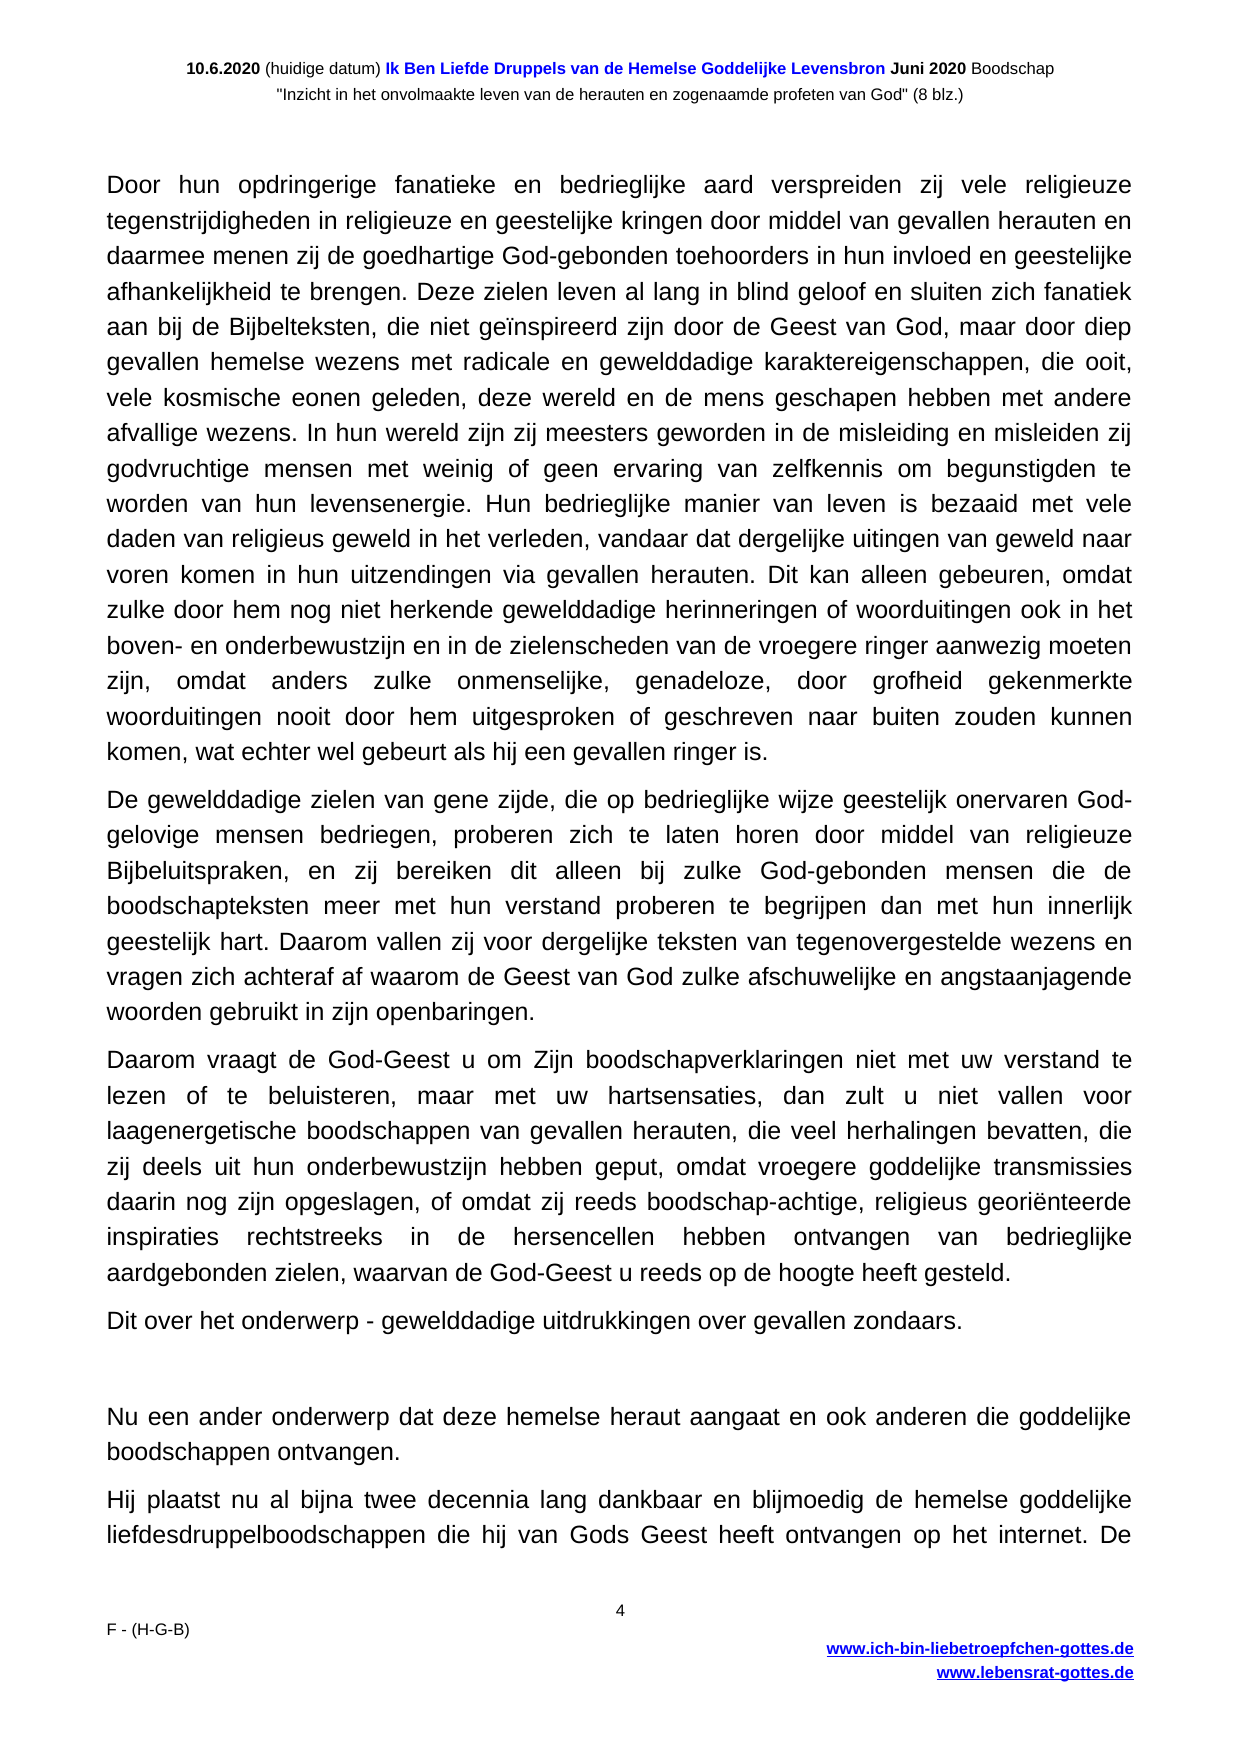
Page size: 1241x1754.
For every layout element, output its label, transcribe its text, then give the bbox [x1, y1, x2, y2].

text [106, 1480, 1134, 1551]
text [106, 165, 1134, 767]
text Nu een ander onderwerp dat deze hemelse heraut aangaat en ook anderen die goddelijke boodschappen ontvangen. [106, 1397, 1134, 1467]
text Daarom vraagt de God-Geest u om Zijn boodschapverklaringen niet met uw verstand te lezen of te beluisteren, maar met uw hartsensaties, dan zult u niet vallen voor laagenergetische boodschappen van gevallen herauten, die veel herhalingen bevatten, die zij deels uit hun onderbewustzijn hebben geput, omdat vroegere goddelijke transmissies daarin nog zijn opgeslagen, of omdat zij reeds boodschap-achtige, religieus georiënteerde inspiraties rechtstreeks in de hersencellen hebben ontvangen van bedrieglijke aardgebonden zielen, waarvan de God-Geest u reeds op de hoogte heeft gesteld. [106, 1040, 1134, 1288]
text De gewelddadige zielen van gene zijde, die op bedrieglijke wijze geestelijk onervaren God-gelovige mensen bedriegen, proberen zich te laten horen door middel van religieuze Bijbeluitspraken, en zij bereiken dit alleen bij zulke God-gebonden mensen die de boodschapteksten meer met hun verstand proberen te begrijpen dan met hun innerlijk geestelijk hart. Daarom vallen zij voor dergelijke teksten van tegenovergestelde wezens en vragen zich achteraf af waarom de Geest van God zulke afschuwelijke en angstaanjagende woorden gebruikt in zijn openbaringen. [106, 780, 1134, 1028]
text Dit over het onderwerp - gewelddadige uitdrukkingen over gevallen zondaars. [106, 1301, 1134, 1336]
